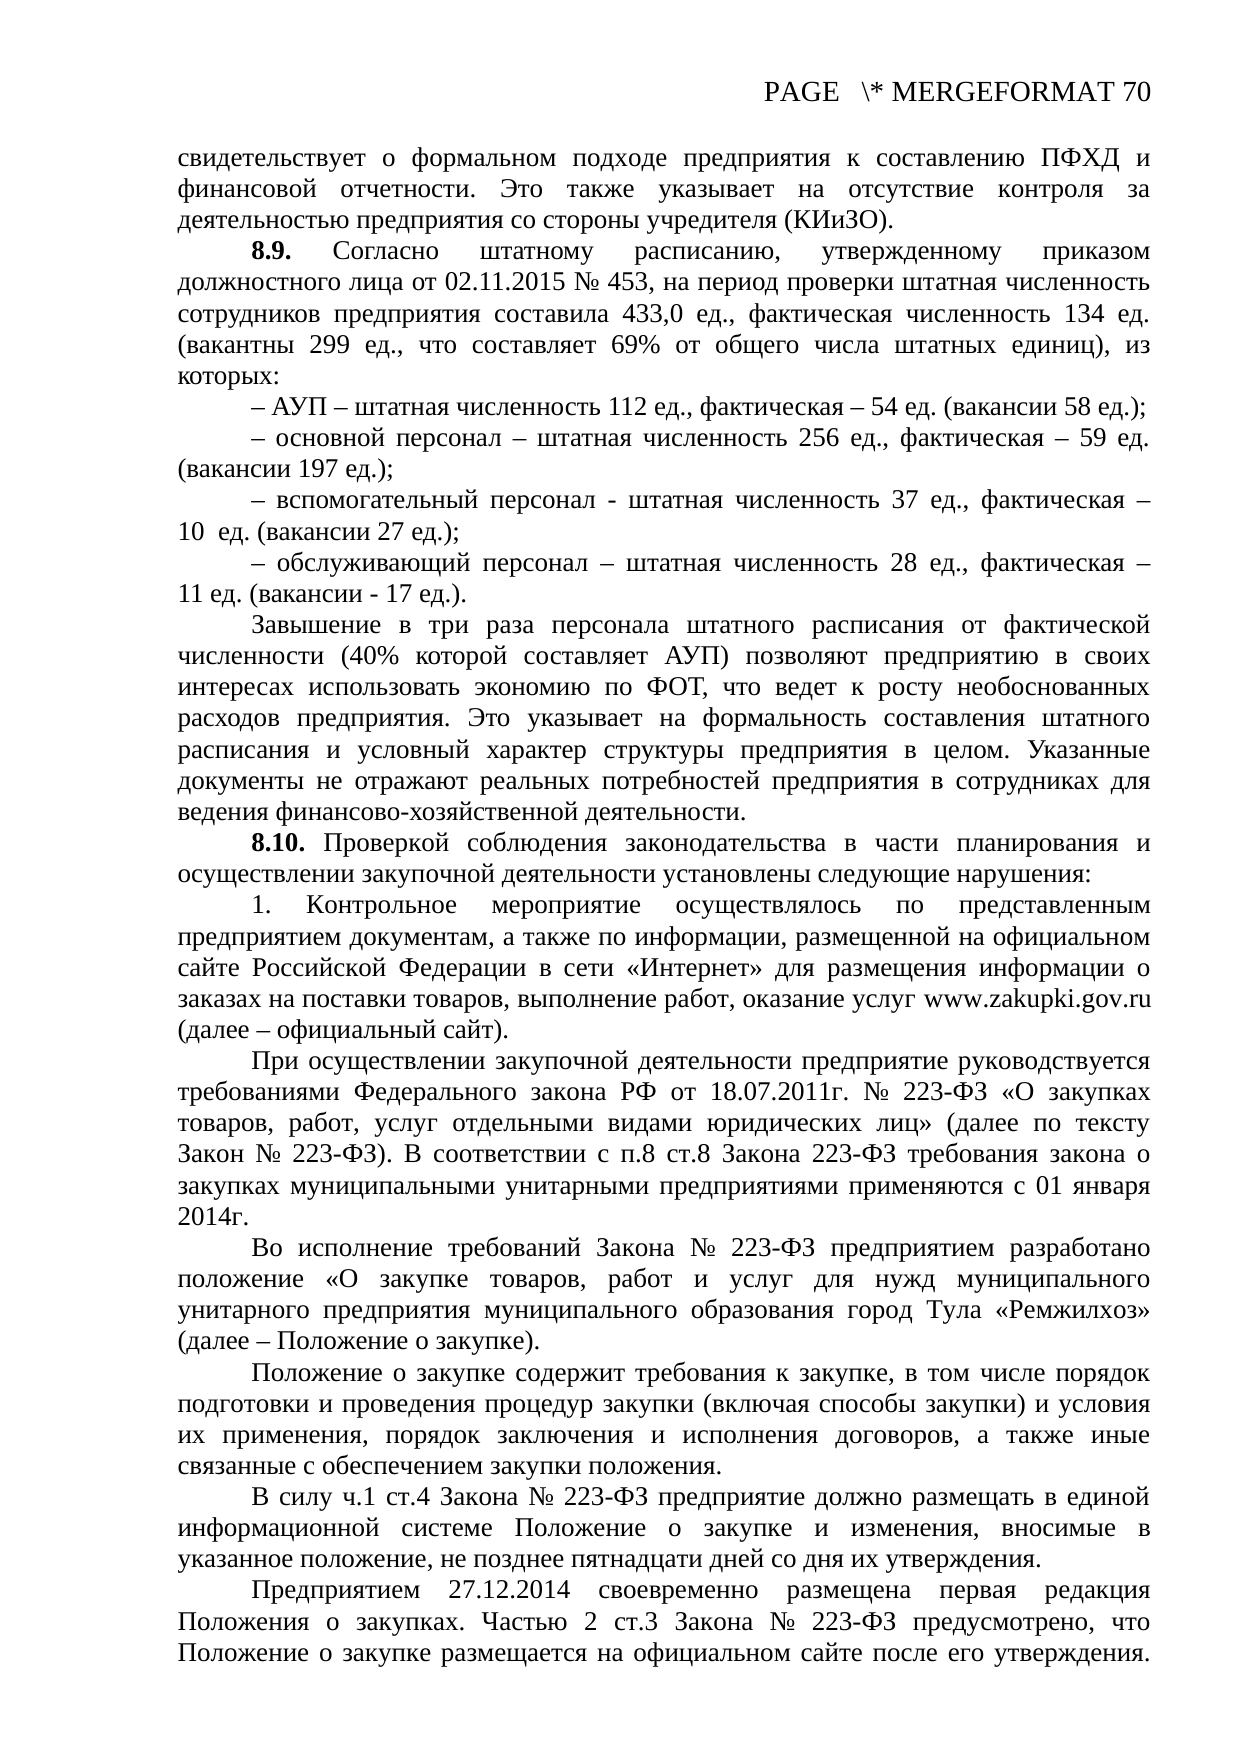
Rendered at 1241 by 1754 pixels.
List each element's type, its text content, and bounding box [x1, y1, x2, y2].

text Завышение в три раза персонала штатного расписания от фактической численности (40% которой составляет АУП) позволяют предприятию в своих интересах использовать экономию по ФОТ, что ведет к росту необоснованных расходов предприятия. Это указывает на формальность составления штатного расписания и условный характер структуры предприятия в целом. Указанные документы не отражают реальных потребностей предприятия в сотрудниках для ведения финансово-хозяйственной деятельности. [177, 608, 1152, 826]
text 8.9. Согласно штатному расписанию, утвержденному приказом должностного лица от 02.11.2015 № 453, на период проверки штатная численность сотрудников предприятия составила 433,0 ед., фактическая численность 134 ед. (вакантны 299 ед., что составляет 69% от общего числа штатных единиц), из которых: [177, 234, 1152, 390]
text 8.10. Проверкой соблюдения законодательства в части планирования и осуществлении закупочной деятельности установлены следующие нарушения: [177, 826, 1152, 888]
text – основной персонал – штатная численность 256 ед., фактическая – 59 ед. (вакансии 197 ед.); [177, 421, 1152, 483]
text 1. Контрольное мероприятие осуществлялось по представленным предприятием документам, а также по информации, размещенной на официальном сайте Российской Федерации в сети «Интернет» для размещения информации о заказах на поставки товаров, выполнение работ, оказание услуг www.zakupki.gov.ru (далее – официальный сайт). [177, 888, 1152, 1044]
text Положение о закупке содержит требования к закупке, в том числе порядок подготовки и проведения процедур закупки (включая способы закупки) и условия их применения, порядок заключения и исполнения договоров, а также иные связанные с обеспечением закупки положения. [177, 1356, 1152, 1480]
text – АУП – штатная численность 112 ед., фактическая – 54 ед. (вакансии 58 ед.); [177, 390, 1152, 421]
text – обслуживающий персонал – штатная численность 28 ед., фактическая – 11 ед. (вакансии - 17 ед.). [177, 546, 1152, 608]
text Во исполнение требований Закона № 223-ФЗ предприятием разработано положение «О закупке товаров, работ и услуг для нужд муниципального унитарного предприятия муниципального образования город Тула «Ремжилхоз» (далее – Положение о закупке). [177, 1231, 1152, 1356]
text В силу ч.1 ст.4 Закона № 223-ФЗ предприятие должно размещать в единой информационной системе Положение о закупке и изменения, вносимые в указанное положение, не позднее пятнадцати дней со дня их утверждения. [177, 1480, 1152, 1574]
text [177, 141, 1152, 234]
text – вспомогательный персонал - штатная численность 37 ед., фактическая – 10 ед. (вакансии 27 ед.); [177, 483, 1152, 546]
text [177, 1574, 1152, 1667]
text При осуществлении закупочной деятельности предприятие руководствуется требованиями Федерального закона РФ от 18.07.2011г. № 223-ФЗ «О закупках товаров, работ, услуг отдельными видами юридических лиц» (далее по тексту Закон № 223-ФЗ). В соответствии с п.8 ст.8 Закона 223-ФЗ требования закона о закупках муниципальными унитарными предприятиями применяются с 01 января 2014г. [177, 1044, 1152, 1231]
